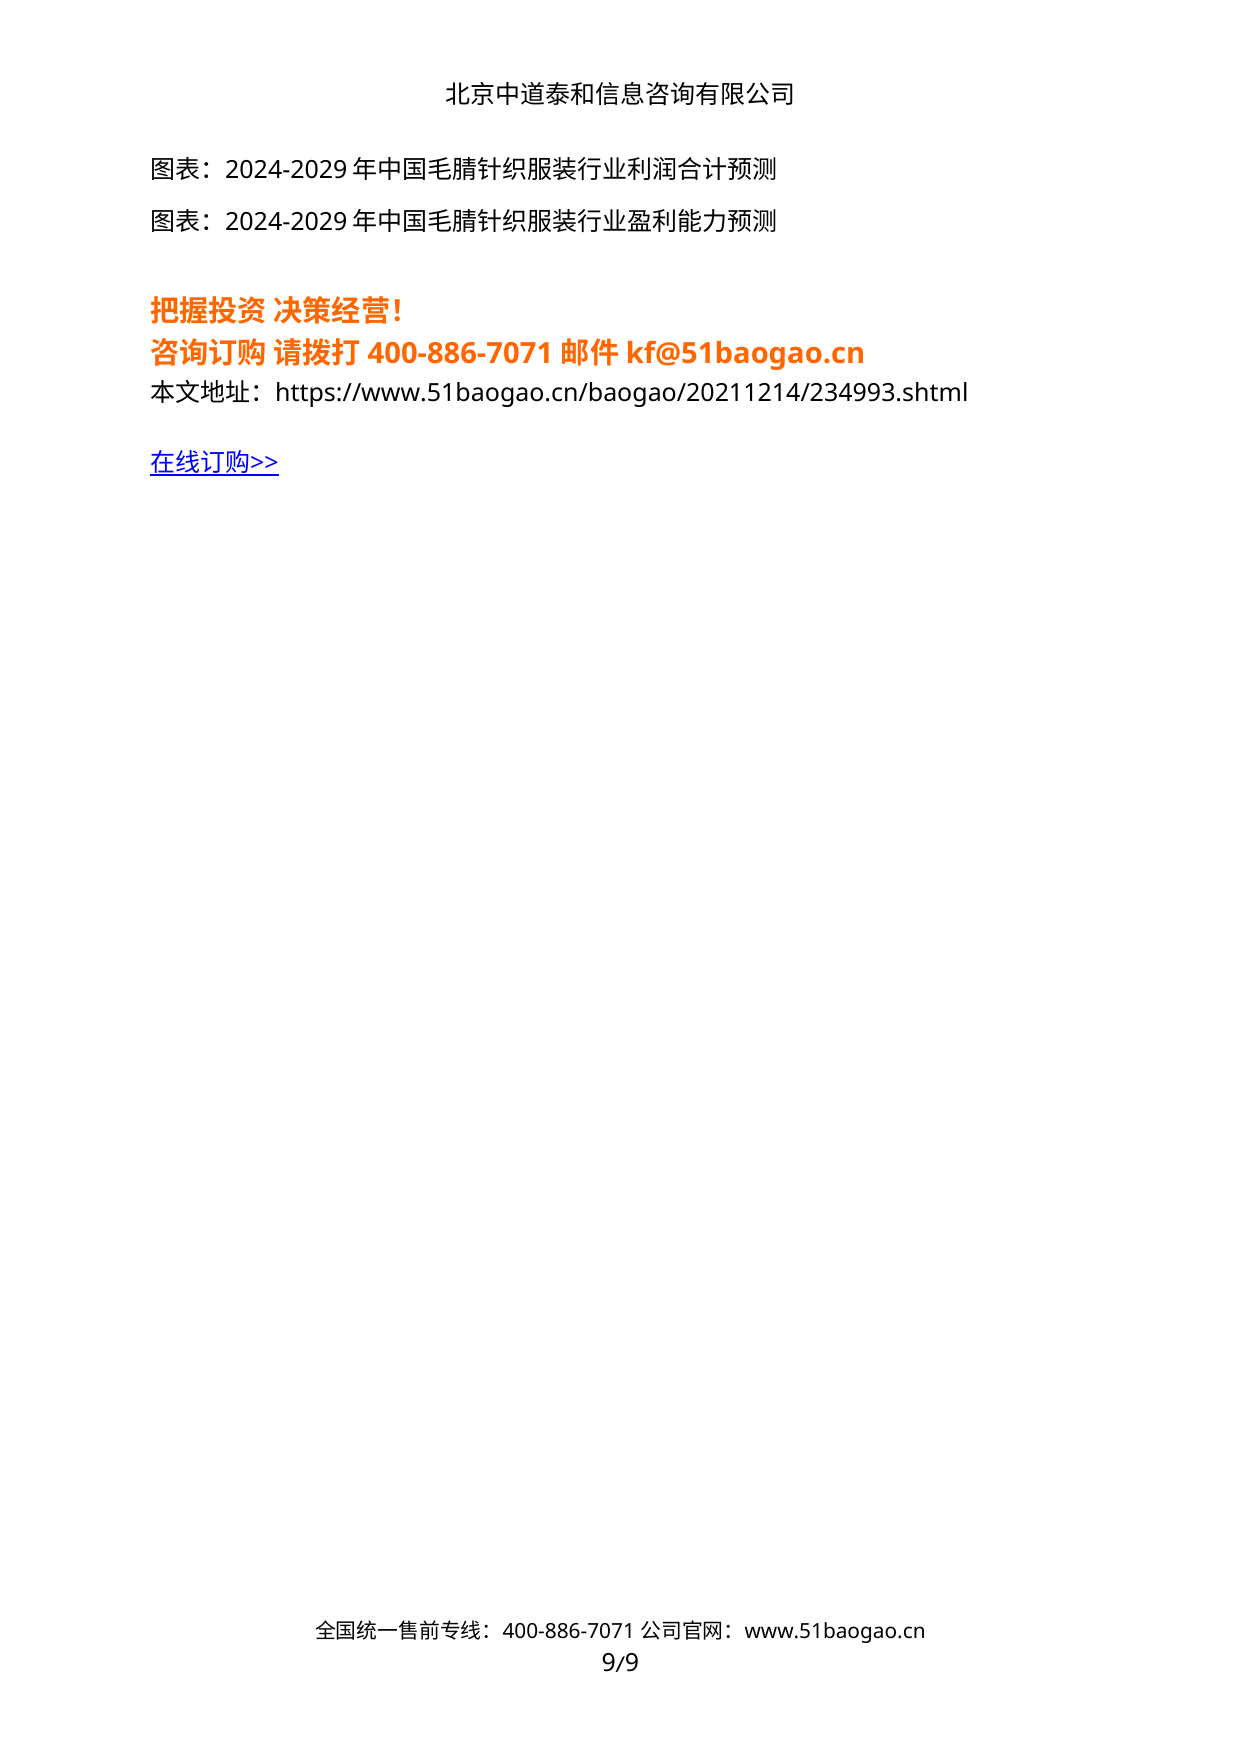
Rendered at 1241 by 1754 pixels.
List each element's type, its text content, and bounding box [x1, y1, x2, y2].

text 把握投资 决策经营！咨询订购 请拨打 400-886-7071 邮件 kf@51baogao.cn本文地址：https://www.51baogao.cn/baogao/20211214/234993.shtml [150, 254, 1090, 409]
text 图表：2024-2029年中国毛腈针织服装行业利润合计预测 [150, 150, 1090, 186]
text 图表：2024-2029年中国毛腈针织服装行业盈利能力预测 [150, 202, 1090, 238]
text 在线订购>> [150, 409, 1090, 479]
